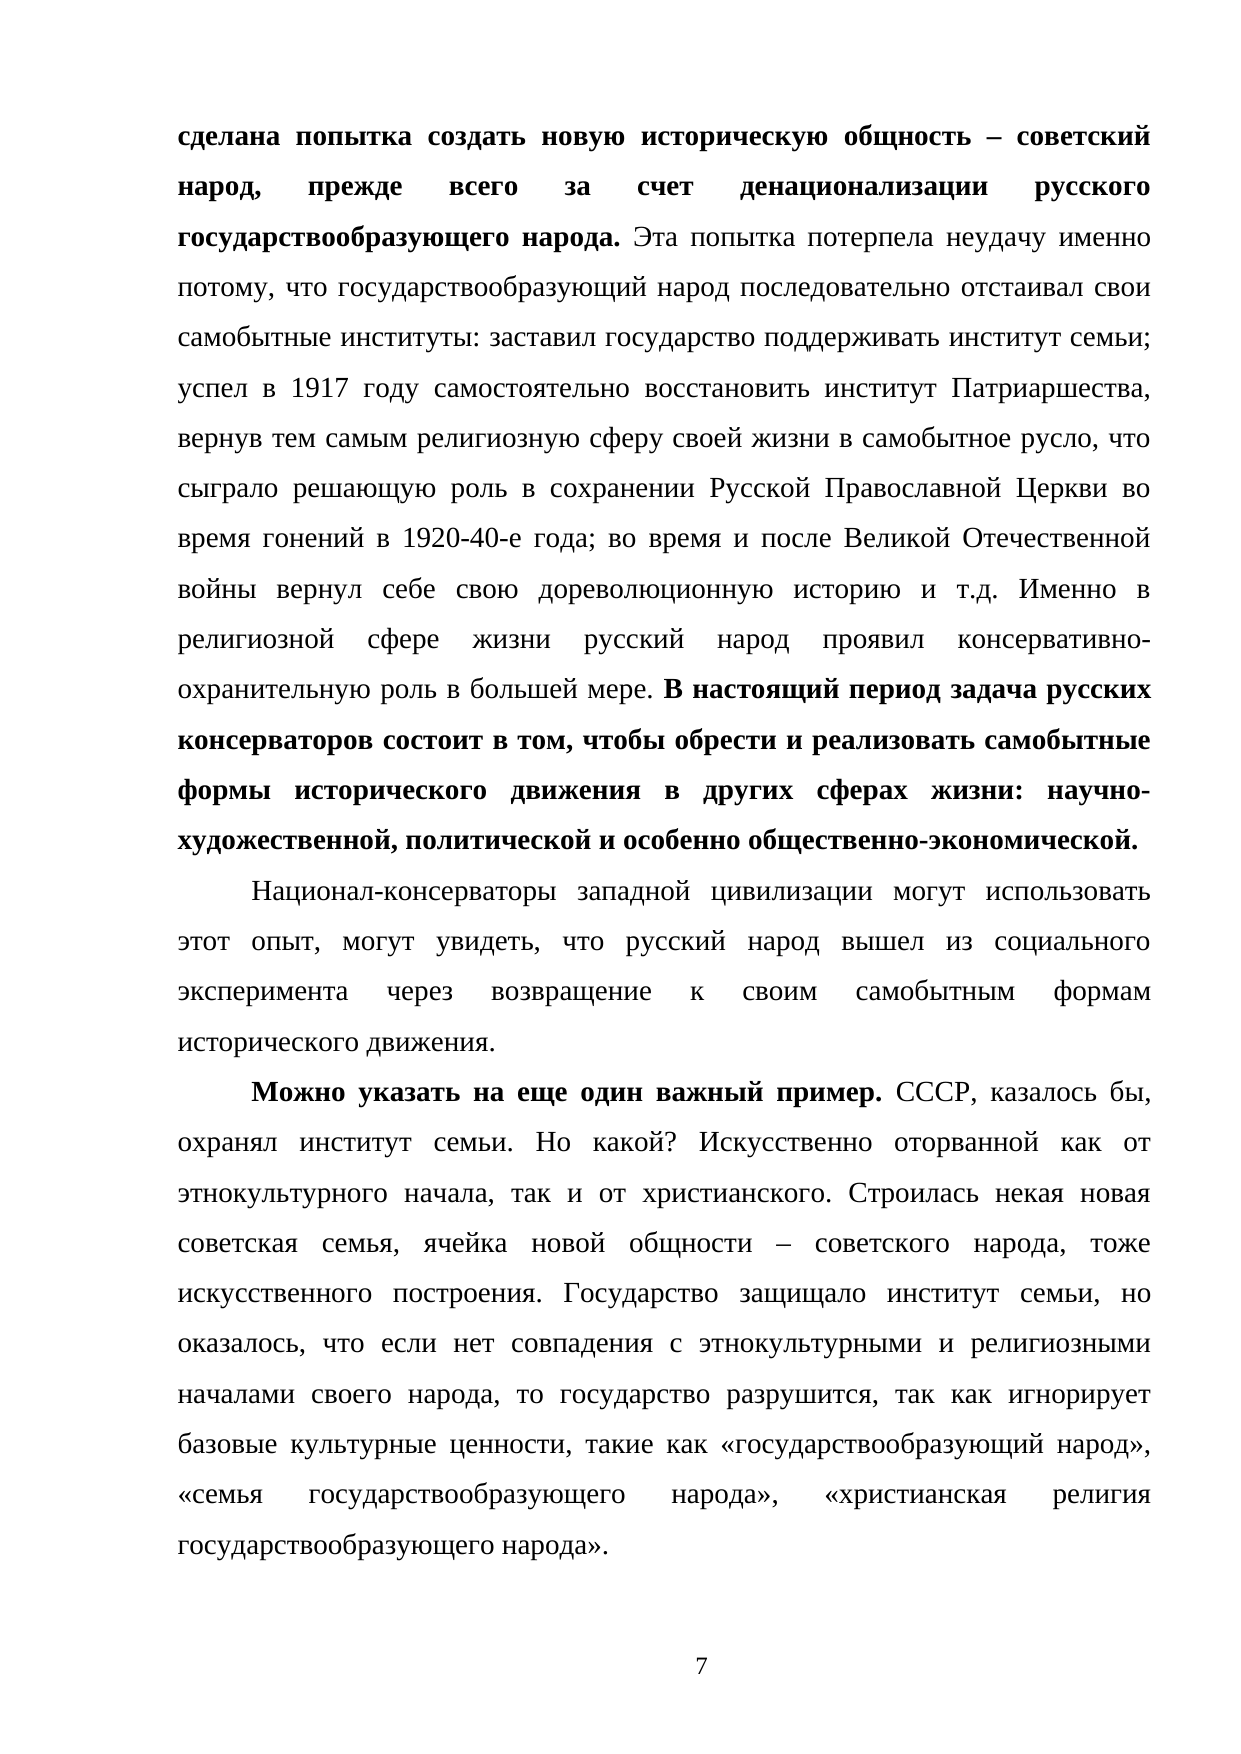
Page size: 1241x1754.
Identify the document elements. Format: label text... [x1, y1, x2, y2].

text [177, 118, 1152, 856]
text Можно указать на еще один важный пример. СССР, казалось бы, охранял институт семьи. Но какой? Искусственно оторванной как от этнокультурного начала, так и от христианского. Строилась некая новая советская семья, ячейка новой общности – советского народа, тоже искусственного построения. Государство защищало институт семьи, но оказалось, что если нет совпадения с этнокультурными и религиозными началами своего народа, то государство разрушится, так как игнорирует базовые культурные ценности, такие как «государствообразующий народ», «семья государствообразующего народа», «христианская религия государствообразующего народа». [177, 1074, 1152, 1560]
text Национал-консерваторы западной цивилизации могут использовать этот опыт, могут увидеть, что русский народ вышел из социального эксперимента через возвращение к своим самобытным формам исторического движения. [177, 873, 1152, 1057]
